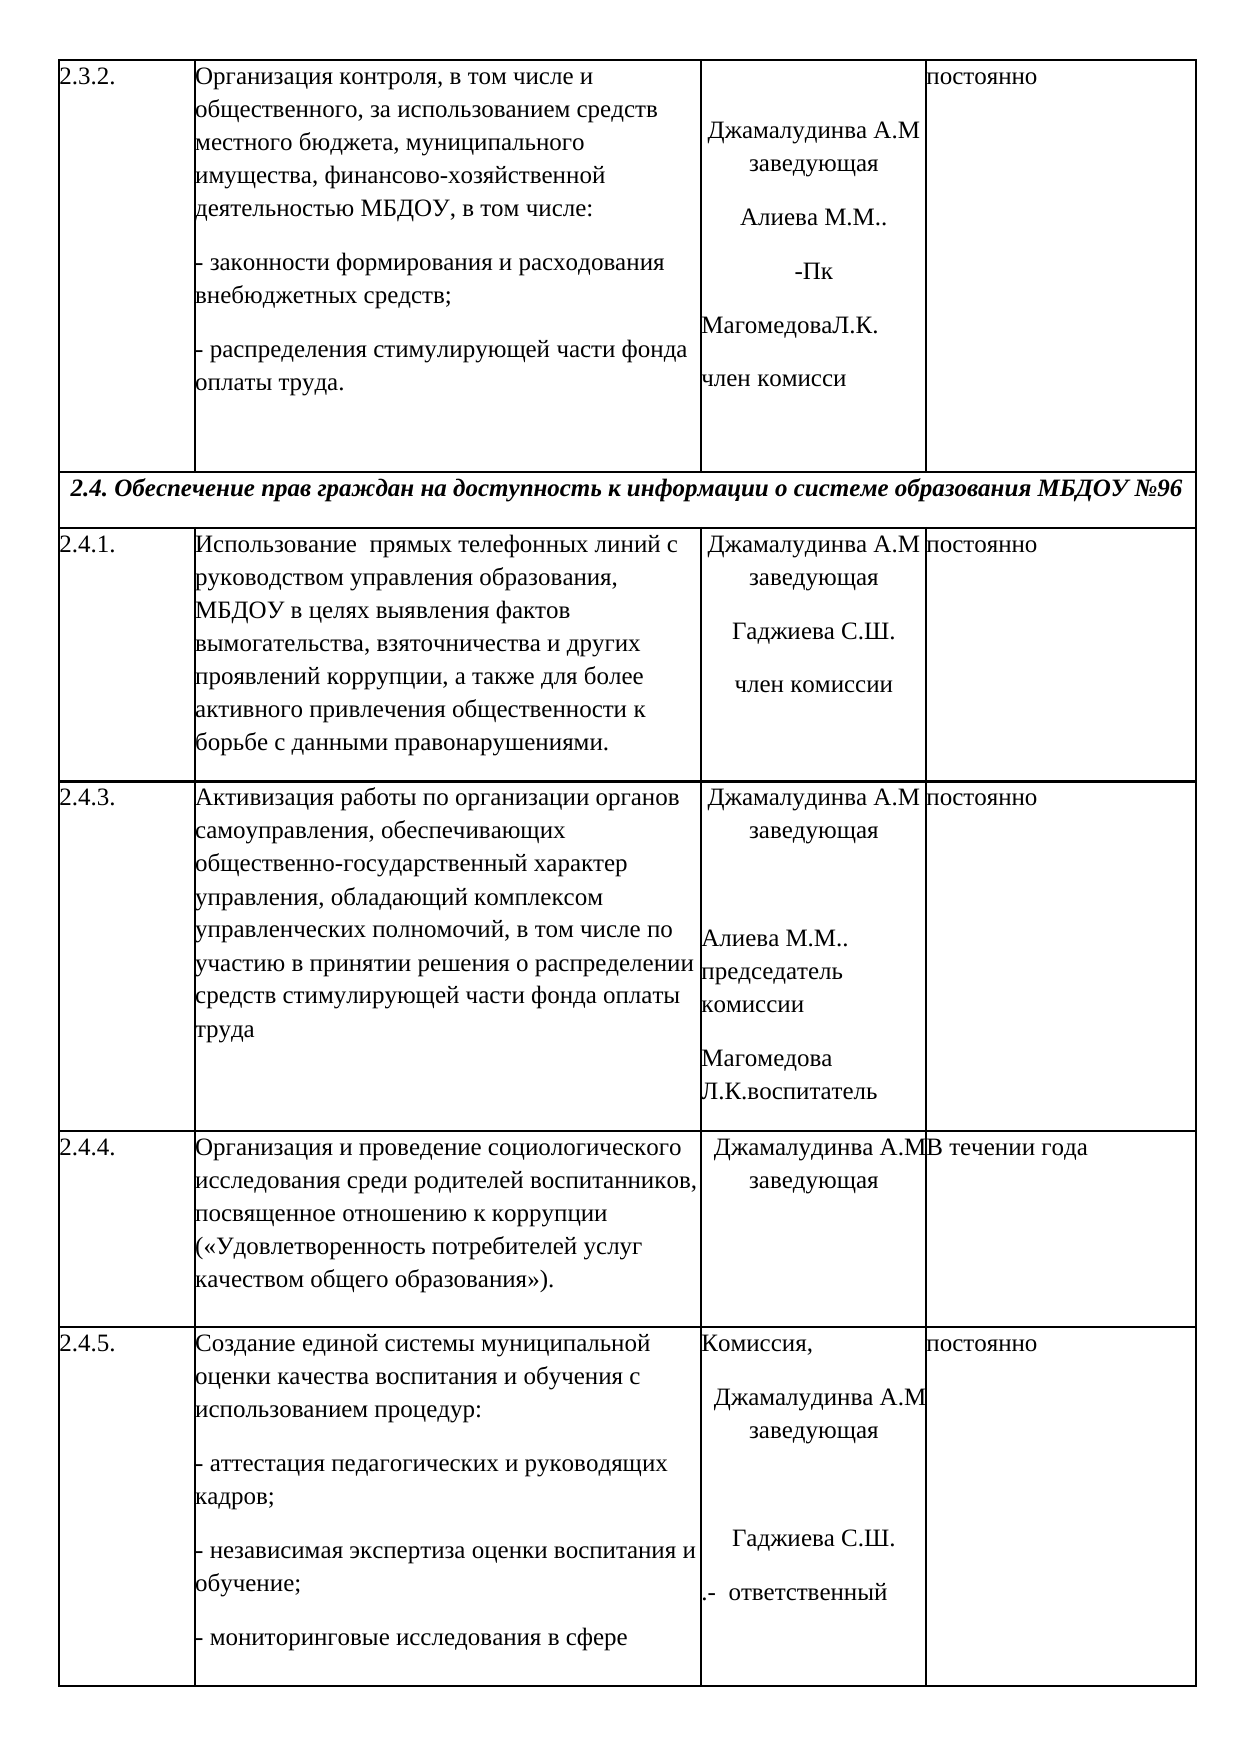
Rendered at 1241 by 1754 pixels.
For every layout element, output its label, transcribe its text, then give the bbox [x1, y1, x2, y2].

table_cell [196, 1328, 700, 1684]
table_cell Активизация работы по организации органов самоуправления, обеспечивающих общественно-государственный характер управления, обладающий комплексом управленческих полномочий, в том числе по участию в принятии решения о распределении средств стимулирующей части фонда оплаты труда [196, 783, 700, 1129]
table_cell постоянно [927, 783, 1195, 1129]
table_cell постоянно [927, 529, 1195, 780]
table_cell Джамалудинва А.М заведующая Гаджиева С.Ш. член комиссии [702, 529, 925, 780]
table_cell 2.4.1. [60, 529, 194, 780]
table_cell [702, 1328, 925, 1684]
table_cell Организация контроля, в том числе и общественного, за использованием средств местного бюджета, муниципального имущества, финансово-хозяйственной деятельностью МБДОУ, в том числе: - законности формирования и расходования внебюджетных средств; - распределения стимулирующей части фонда оплаты труда. [196, 61, 700, 471]
table_cell Джамалудинва А.М заведующая Алиева М.М.. председатель комиссии Магомедова Л.К.воспитатель [702, 783, 925, 1129]
table_cell постоянно [927, 61, 1195, 471]
table_cell 2.4.3. [60, 783, 194, 1129]
table_cell В течении года [927, 1132, 1195, 1326]
table_cell постоянно [927, 1328, 1195, 1684]
table_cell Джамалудинва А.М заведующая [702, 1132, 925, 1326]
table_cell Использование прямых телефонных линий с руководством управления образования, МБДОУ в целях выявления фактов вымогательства, взяточничества и других проявлений коррупции, а также для более активного привлечения общественности к борьбе с данными правонарушениями. [196, 529, 700, 780]
table_cell 2.4.4. [60, 1132, 194, 1326]
table_cell Организация и проведение социологического исследования среди родителей воспитанников, посвященное отношению к коррупции («Удовлетворенность потребителей услуг качеством общего образования»). [196, 1132, 700, 1326]
table_cell 2.3.2. [60, 61, 194, 471]
table_cell 2.4. Обеспечение прав граждан на доступность к информации о системе образования МБДОУ №96 [60, 473, 1195, 527]
table_cell 2.4.5. [60, 1328, 194, 1684]
table_cell Джамалудинва А.М заведующая Алиева М.М.. -Пк МагомедоваЛ.К. член комисси [702, 61, 925, 471]
